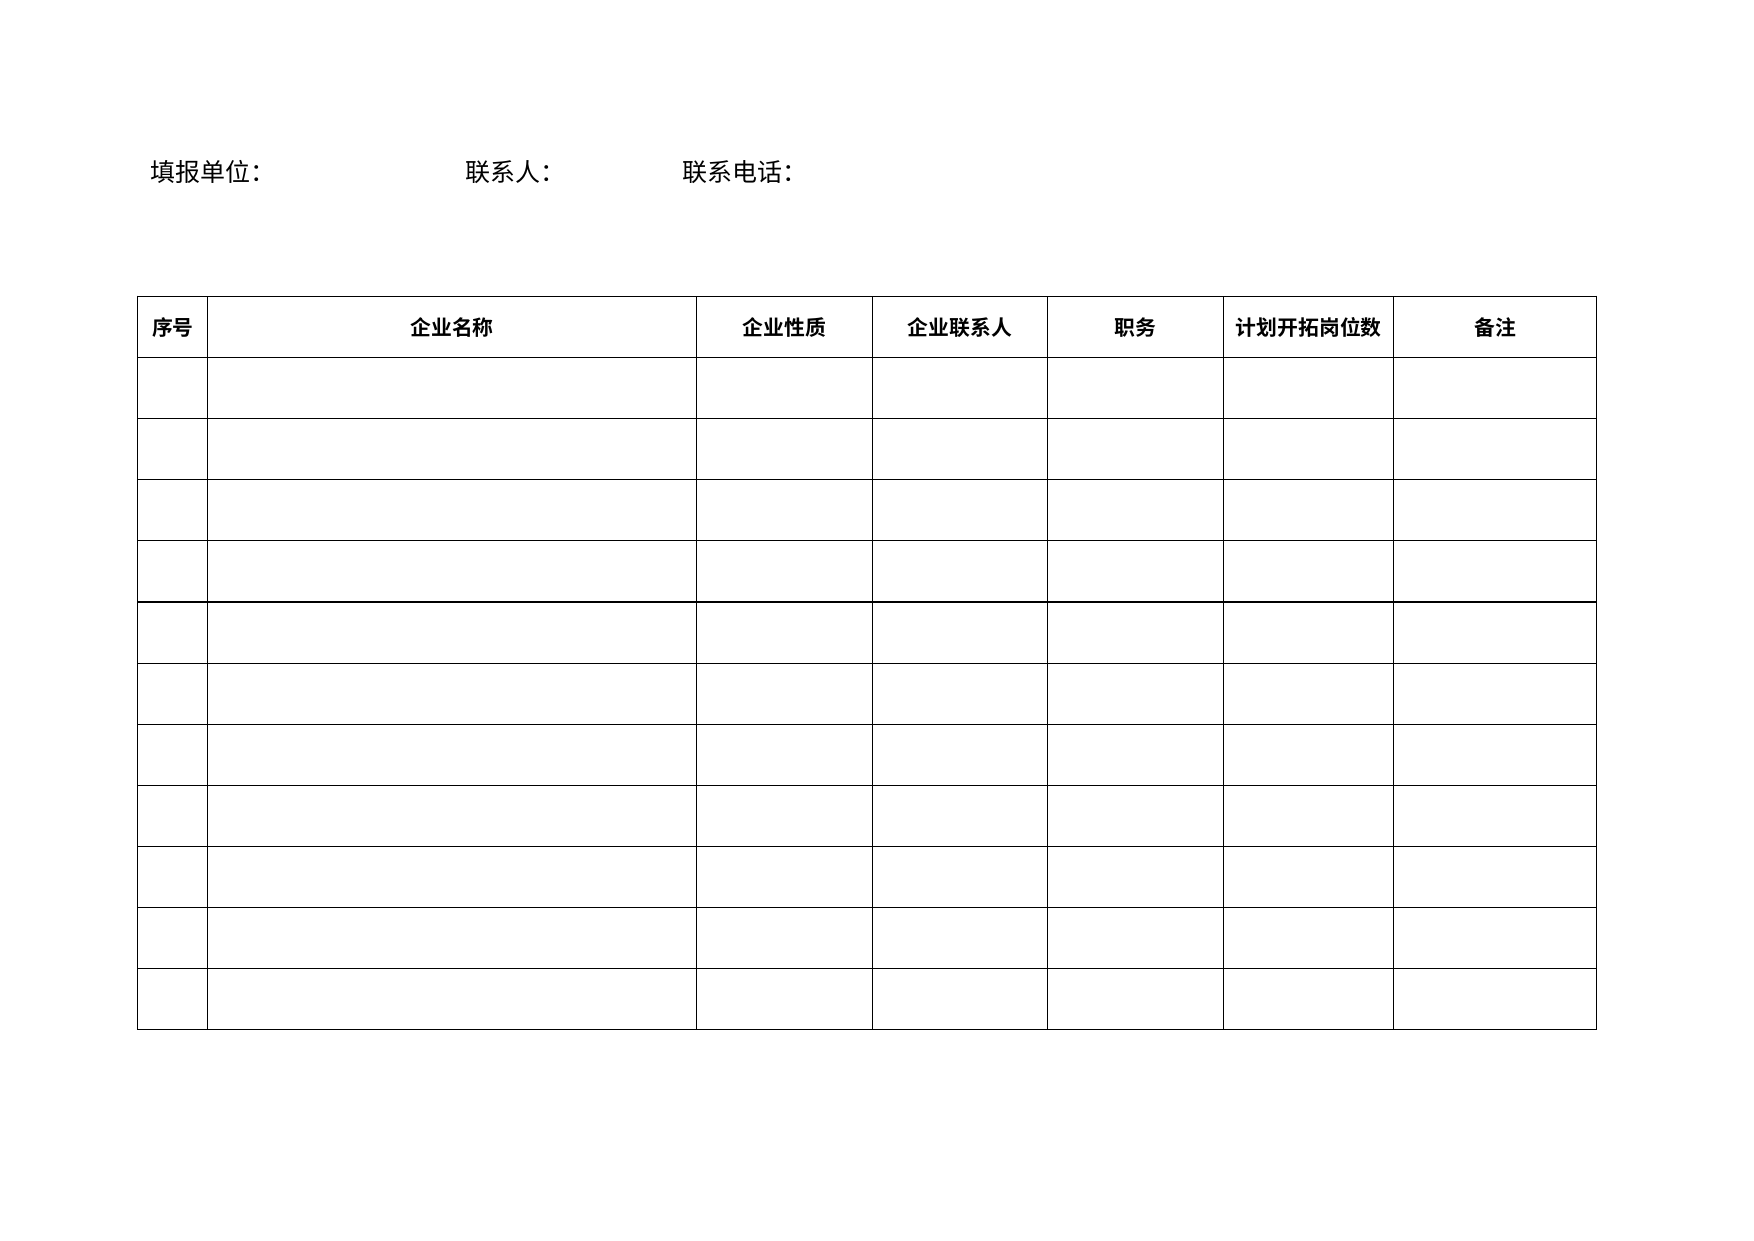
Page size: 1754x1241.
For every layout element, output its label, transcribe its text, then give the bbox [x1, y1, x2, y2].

table_cell [1048, 480, 1223, 540]
table_cell [1394, 786, 1596, 846]
table_cell [697, 358, 872, 418]
table_cell [138, 847, 207, 907]
table_cell [1394, 541, 1596, 601]
table_cell [1224, 480, 1393, 540]
table_cell [1394, 969, 1596, 1029]
table_cell [1224, 908, 1393, 968]
table_cell [697, 541, 872, 601]
table_cell [1048, 725, 1223, 785]
table_cell [1394, 847, 1596, 907]
table_cell [208, 908, 696, 968]
table_cell [873, 419, 1047, 479]
table_cell [208, 480, 696, 540]
table_cell [1394, 725, 1596, 785]
table_cell [1394, 603, 1596, 662]
table_cell [138, 786, 207, 846]
table_cell [1394, 419, 1596, 479]
table_cell [208, 358, 696, 418]
table_cell [873, 969, 1047, 1029]
table_cell [1048, 969, 1223, 1029]
table_cell [1224, 603, 1393, 662]
table_cell [697, 969, 872, 1029]
table_cell [138, 664, 207, 724]
table_header 企业名称 [208, 297, 696, 357]
table_cell [208, 419, 696, 479]
table_header 职务 [1048, 297, 1223, 357]
table_cell [138, 908, 207, 968]
table_cell [697, 664, 872, 724]
table_cell [1224, 725, 1393, 785]
table_header 序号 [138, 297, 207, 357]
table_cell [1048, 541, 1223, 601]
table_cell [697, 908, 872, 968]
table_cell [1394, 908, 1596, 968]
table_cell [697, 847, 872, 907]
text 填报单位： 联系人： 联系电话： [150, 138, 1604, 203]
table_cell [1224, 969, 1393, 1029]
table_header 计划开拓岗位数 [1224, 297, 1393, 357]
table_cell [873, 908, 1047, 968]
table_cell [873, 358, 1047, 418]
table_header 企业性质 [697, 297, 872, 357]
table_cell [697, 419, 872, 479]
table_cell [873, 725, 1047, 785]
table_cell [138, 480, 207, 540]
table_cell [1048, 358, 1223, 418]
table_cell [873, 541, 1047, 601]
table_cell [208, 969, 696, 1029]
table_cell [1224, 847, 1393, 907]
table_cell [1394, 480, 1596, 540]
table_cell [1048, 664, 1223, 724]
table_cell [208, 725, 696, 785]
table_cell [873, 847, 1047, 907]
table_cell [208, 847, 696, 907]
table_cell [1224, 419, 1393, 479]
table_cell [1224, 786, 1393, 846]
table_cell [1048, 786, 1223, 846]
table_cell [138, 603, 207, 662]
table_cell [138, 419, 207, 479]
table_cell [1048, 847, 1223, 907]
table_cell [873, 603, 1047, 662]
table_cell [138, 725, 207, 785]
table_cell [208, 541, 696, 601]
table_cell [697, 786, 872, 846]
table_cell [208, 786, 696, 846]
table_header 企业联系人 [873, 297, 1047, 357]
table_cell [1394, 358, 1596, 418]
table_cell [208, 664, 696, 724]
table_cell [697, 603, 872, 662]
table_cell [1048, 603, 1223, 662]
table_cell [138, 969, 207, 1029]
table_cell [208, 603, 696, 662]
table_cell [1224, 358, 1393, 418]
table_cell [1224, 541, 1393, 601]
table_cell [1048, 908, 1223, 968]
table_cell [697, 480, 872, 540]
table_cell [873, 480, 1047, 540]
table_header 备注 [1394, 297, 1596, 357]
table_cell [697, 725, 872, 785]
table_cell [1048, 419, 1223, 479]
table_cell [873, 786, 1047, 846]
table_cell [873, 664, 1047, 724]
table_cell [1394, 664, 1596, 724]
table_cell [138, 541, 207, 601]
table_cell [138, 358, 207, 418]
table_cell [1224, 664, 1393, 724]
